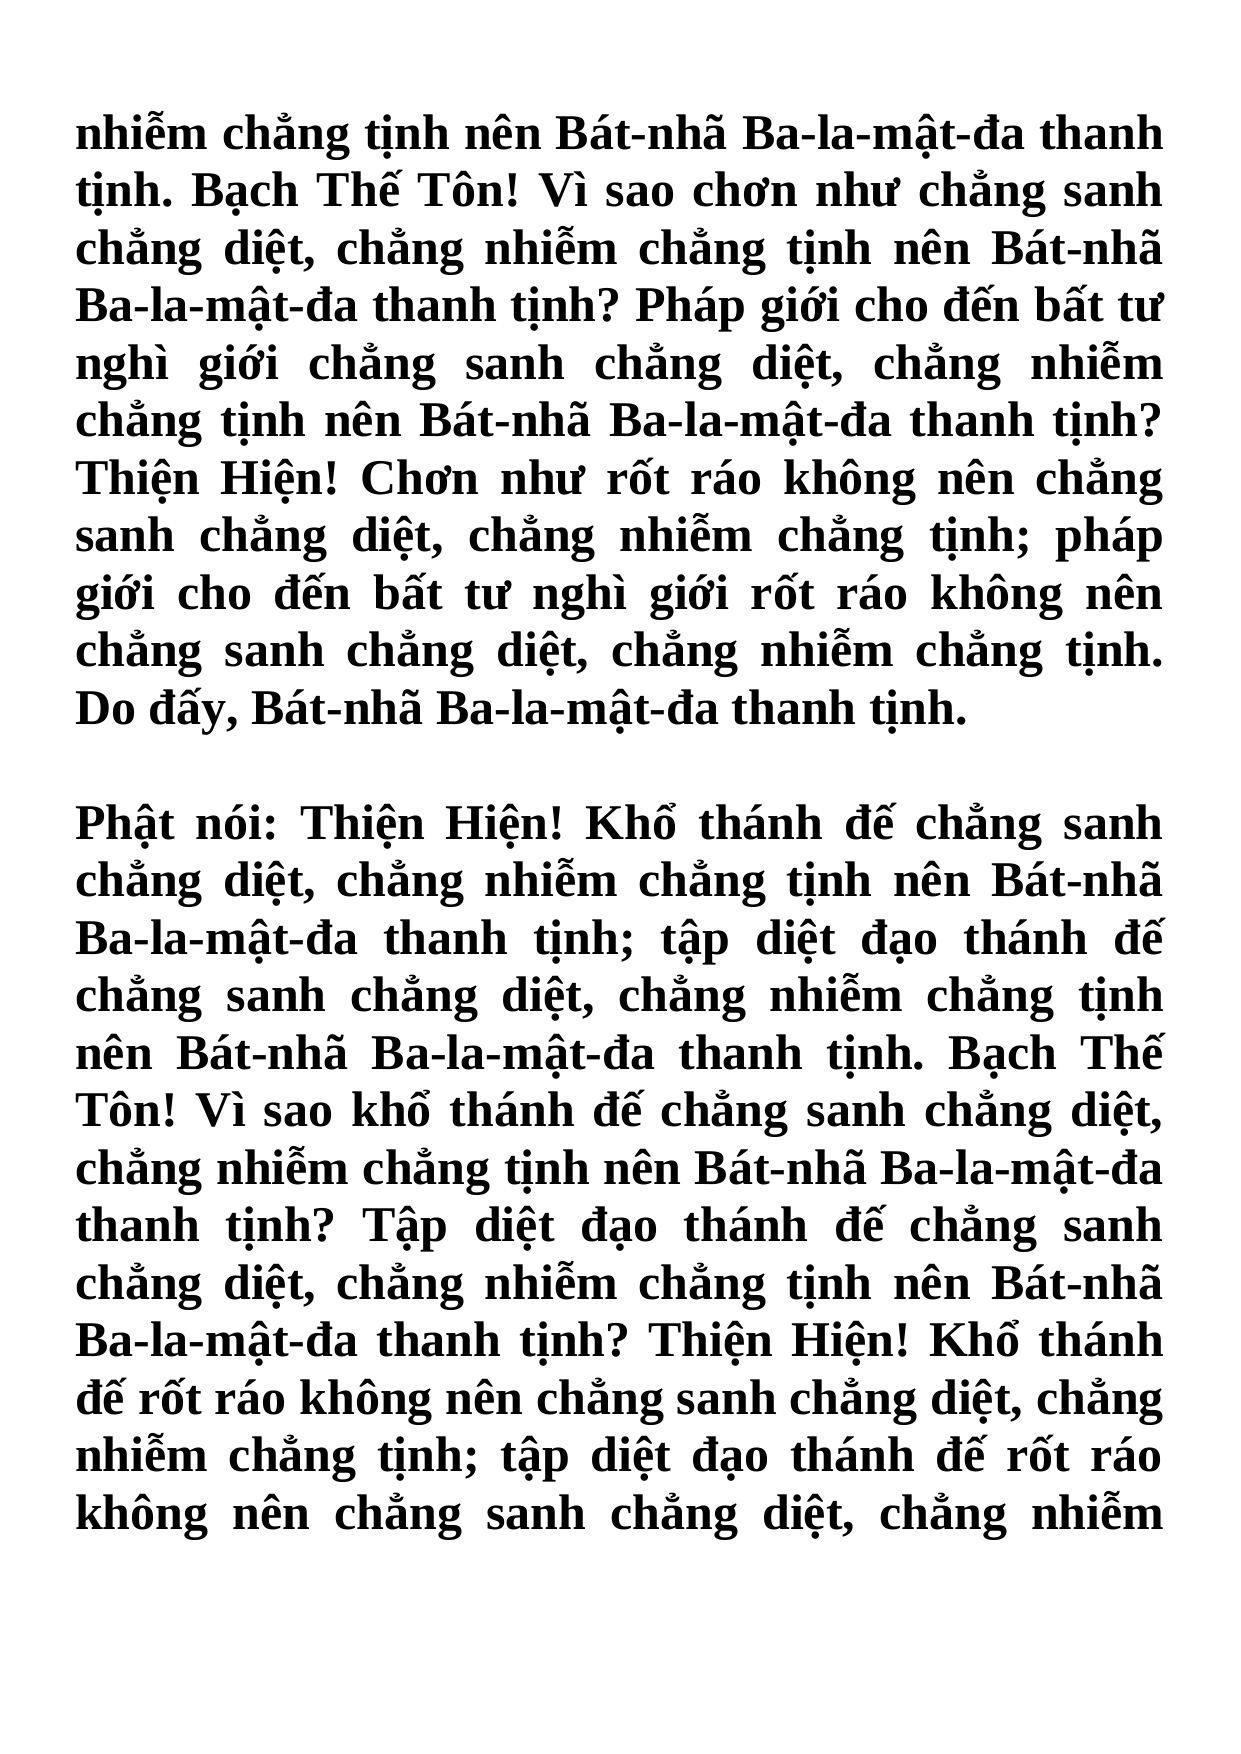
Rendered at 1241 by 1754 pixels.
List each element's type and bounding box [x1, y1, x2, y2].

text [75, 102, 1165, 735]
text [75, 792, 1165, 1540]
